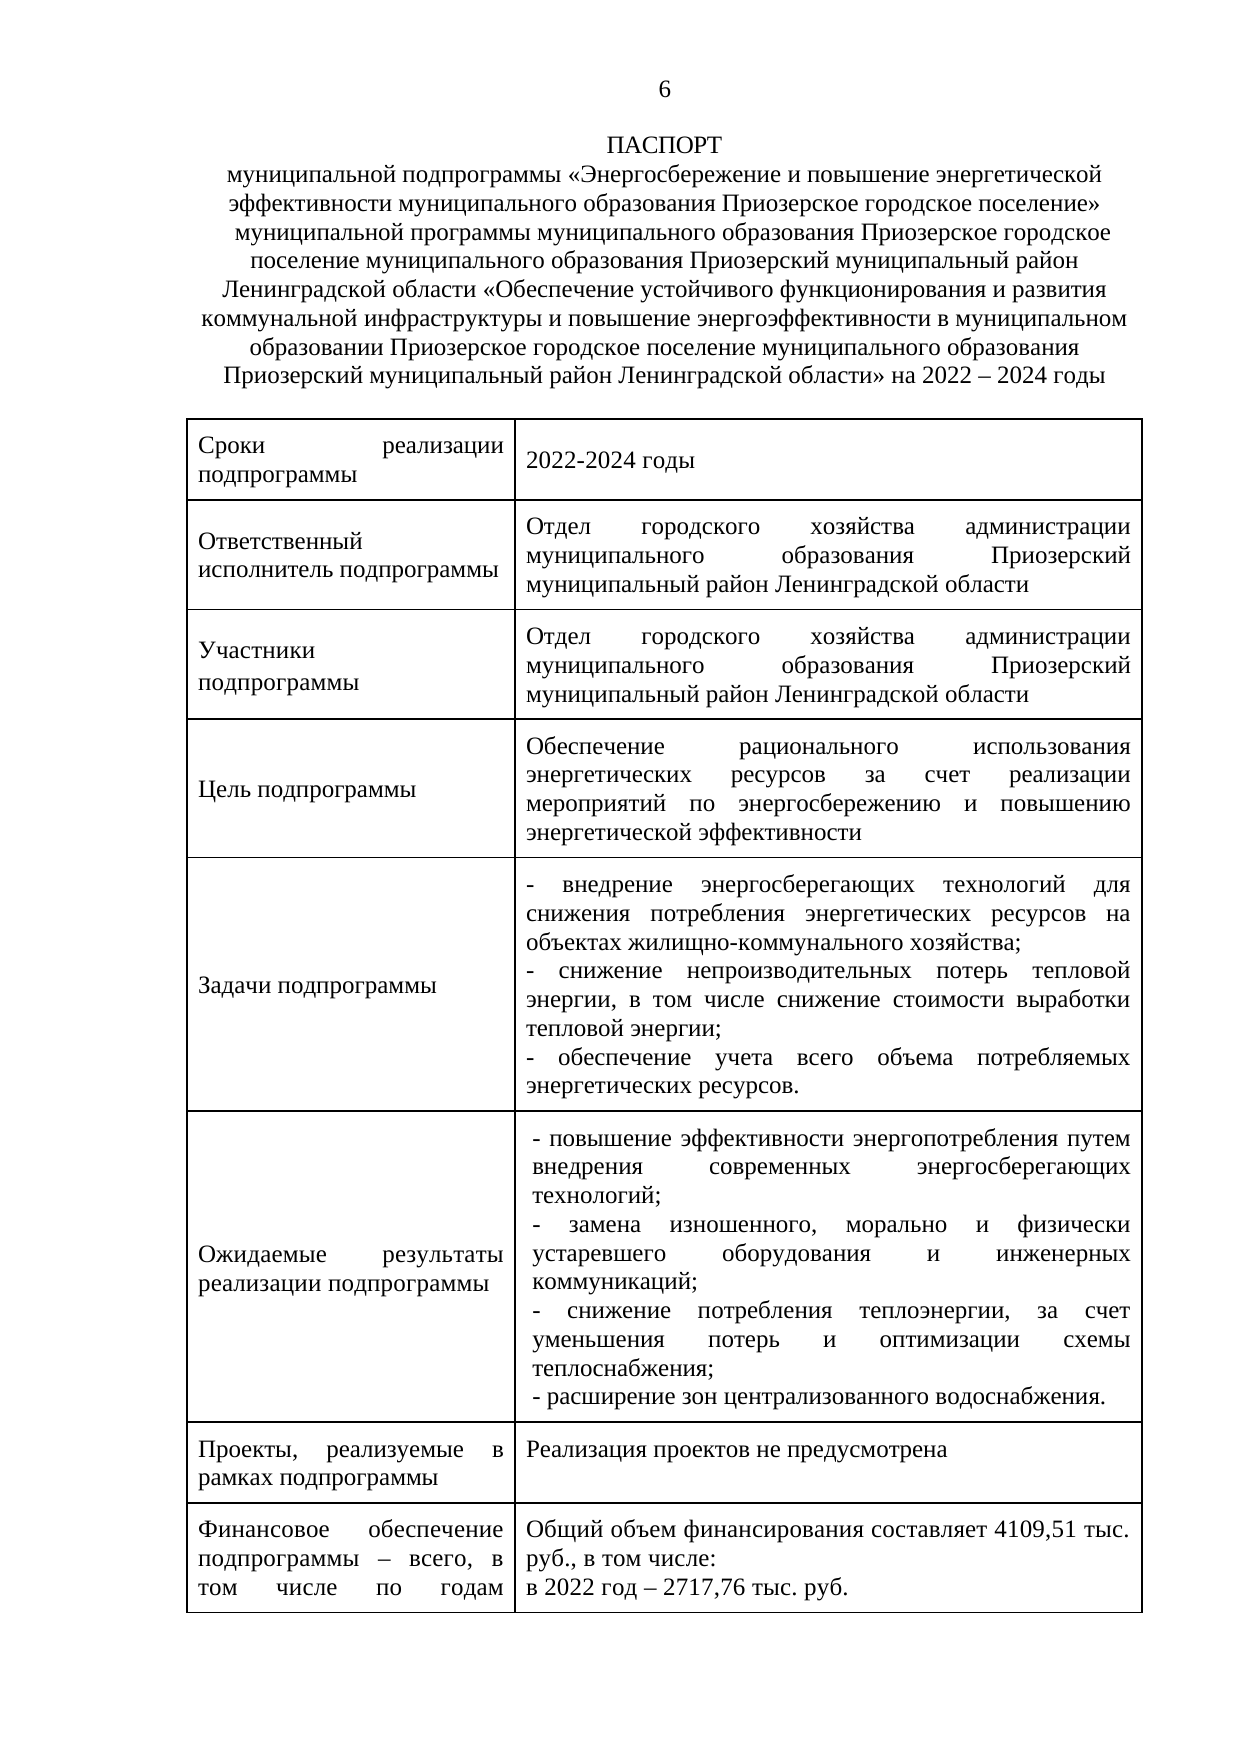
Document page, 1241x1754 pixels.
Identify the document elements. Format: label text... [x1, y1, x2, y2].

text муниципальной программы муниципального образования Приозерское городское поселение муниципального образования Приозерский муниципальный район Ленинградской области «Обеспечение устойчивого функционирования и развития коммунальной инфраструктуры и повышение энергоэффективности в муниципальном образовании Приозерское городское поселение муниципального образования Приозерский муниципальный район Ленинградской области» на 2022 – 2024 годы [177, 217, 1152, 389]
table_cell Обеспечение рационального использования энергетических ресурсов за счет реализации мероприятий по энергосбережению и повышению энергетической эффективности [516, 720, 1141, 857]
table_cell Цель подпрограммы [188, 720, 514, 857]
table_cell Задачи подпрограммы [188, 858, 514, 1110]
table_cell Ответственный исполнитель подпрограммы [188, 501, 514, 609]
table_cell Участники подпрограммы [188, 610, 514, 718]
table_cell - повышение эффективности энергопотребления путем внедрения современных энергосберегающих технологий; - замена изношенного, морально и физически устаревшего оборудования и инженерных коммуникаций; - снижение потребления теплоэнергии, за счет уменьшения потерь и оптимизации схемы теплоснабжения; - расширение зон централизованного водоснабжения. [516, 1112, 1141, 1421]
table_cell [516, 1504, 1141, 1612]
table_header 2022-2024 годы [516, 420, 1141, 499]
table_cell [188, 1504, 514, 1612]
table_cell Отдел городского хозяйства администрации муниципального образования Приозерский муниципальный район Ленинградской области [516, 610, 1141, 718]
table_cell Реализация проектов не предусмотрена [516, 1423, 1141, 1502]
text ПАСПОРТ [177, 131, 1152, 159]
table_cell Проекты, реализуемые в рамках подпрограммы [188, 1423, 514, 1502]
table_cell Ожидаемые результаты реализации подпрограммы [188, 1112, 514, 1421]
table_header Сроки реализации подпрограммы [188, 420, 514, 499]
table_cell Отдел городского хозяйства администрации муниципального образования Приозерский муниципальный район Ленинградской области [516, 501, 1141, 609]
text муниципальной подпрограммы «Энергосбережение и повышение энергетической эффективности муниципального образования Приозерское городское поселение» [177, 159, 1152, 217]
table_cell - внедрение энергосберегающих технологий для снижения потребления энергетических ресурсов на объектах жилищно-коммунального хозяйства; - снижение непроизводительных потерь тепловой энергии, в том числе снижение стоимости выработки тепловой энергии; - обеспечение учета всего объема потребляемых энергетических ресурсов. [516, 858, 1141, 1110]
